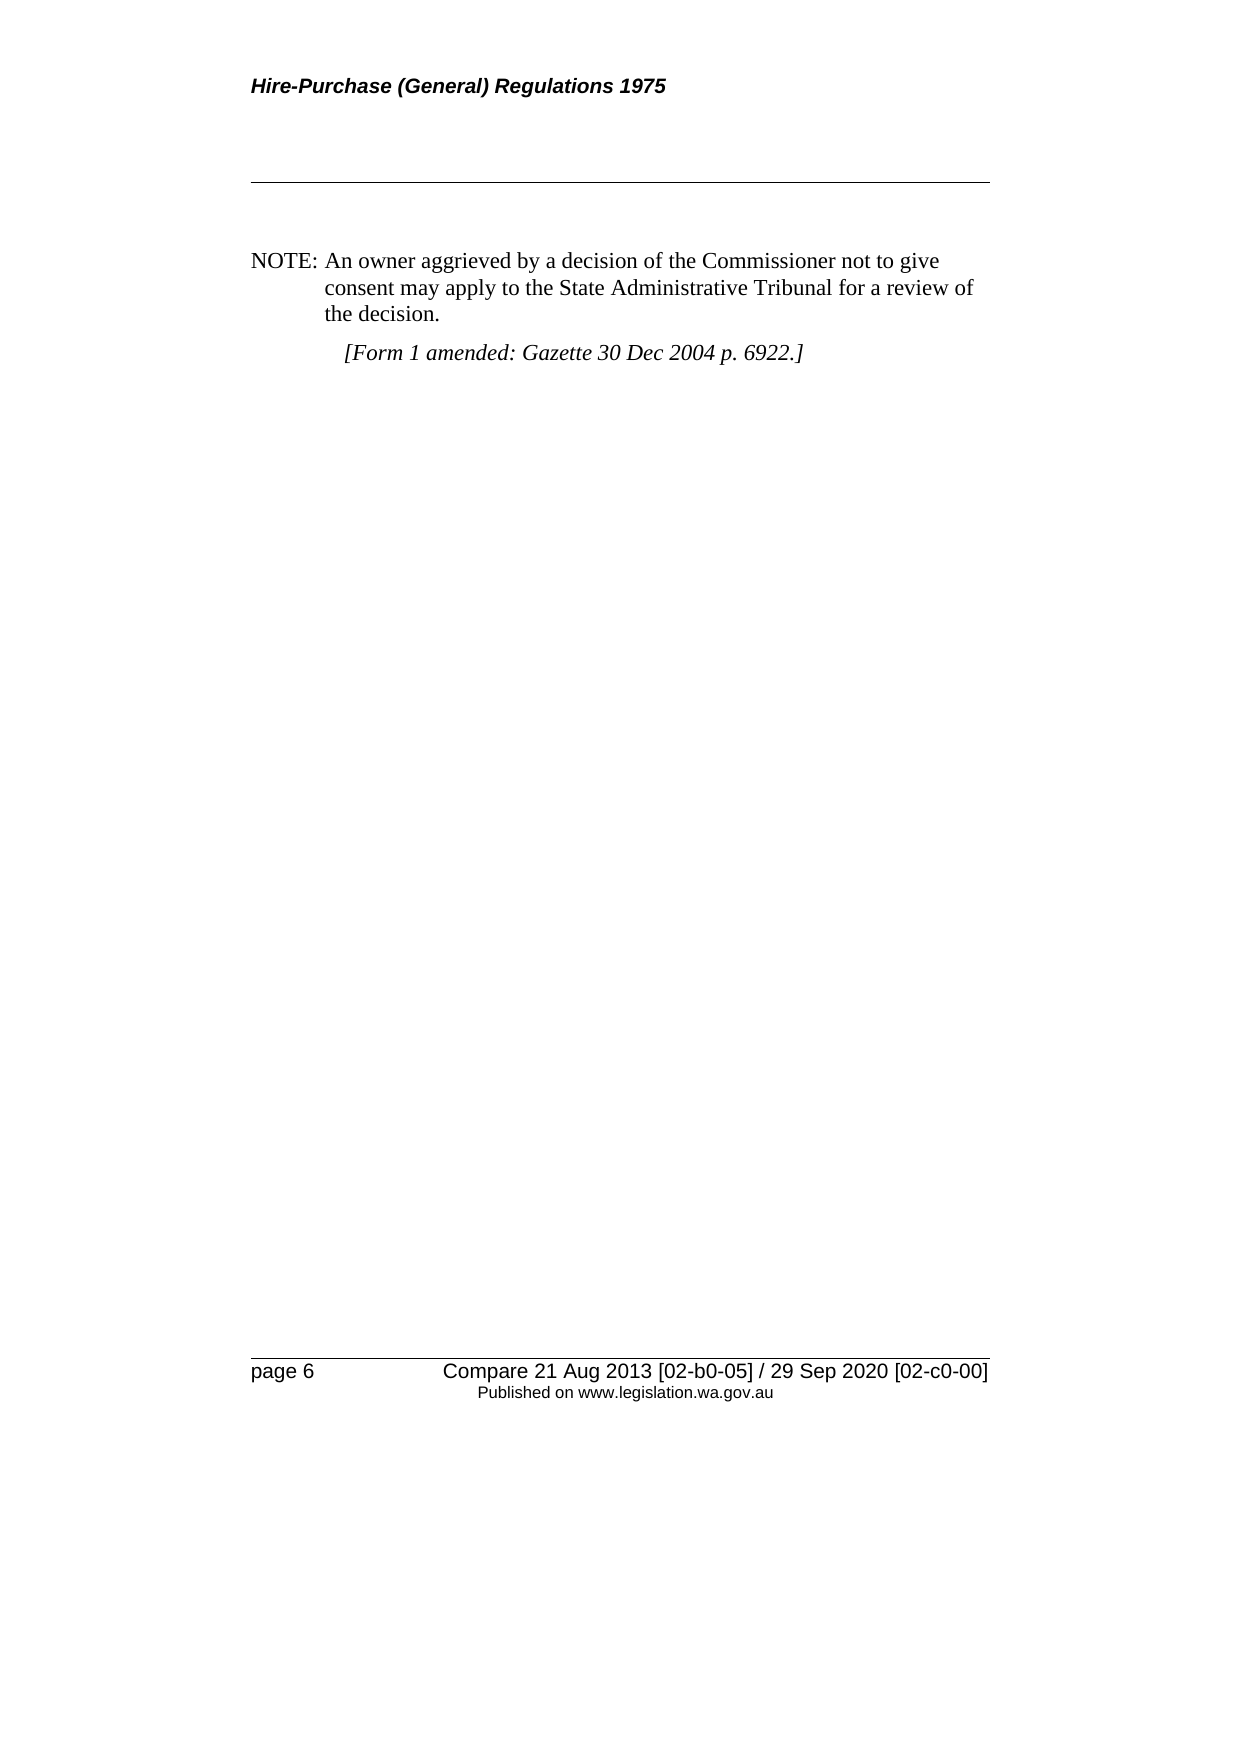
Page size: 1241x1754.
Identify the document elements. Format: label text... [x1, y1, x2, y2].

text NOTE: An owner aggrieved by a decision of the Commissioner not to give consent may apply to the State Administrative Tribunal for a review of the decision. [251, 247, 990, 327]
text [Form 1 amended: Gazette 30 Dec 2004 p. 6922.] [251, 339, 990, 365]
